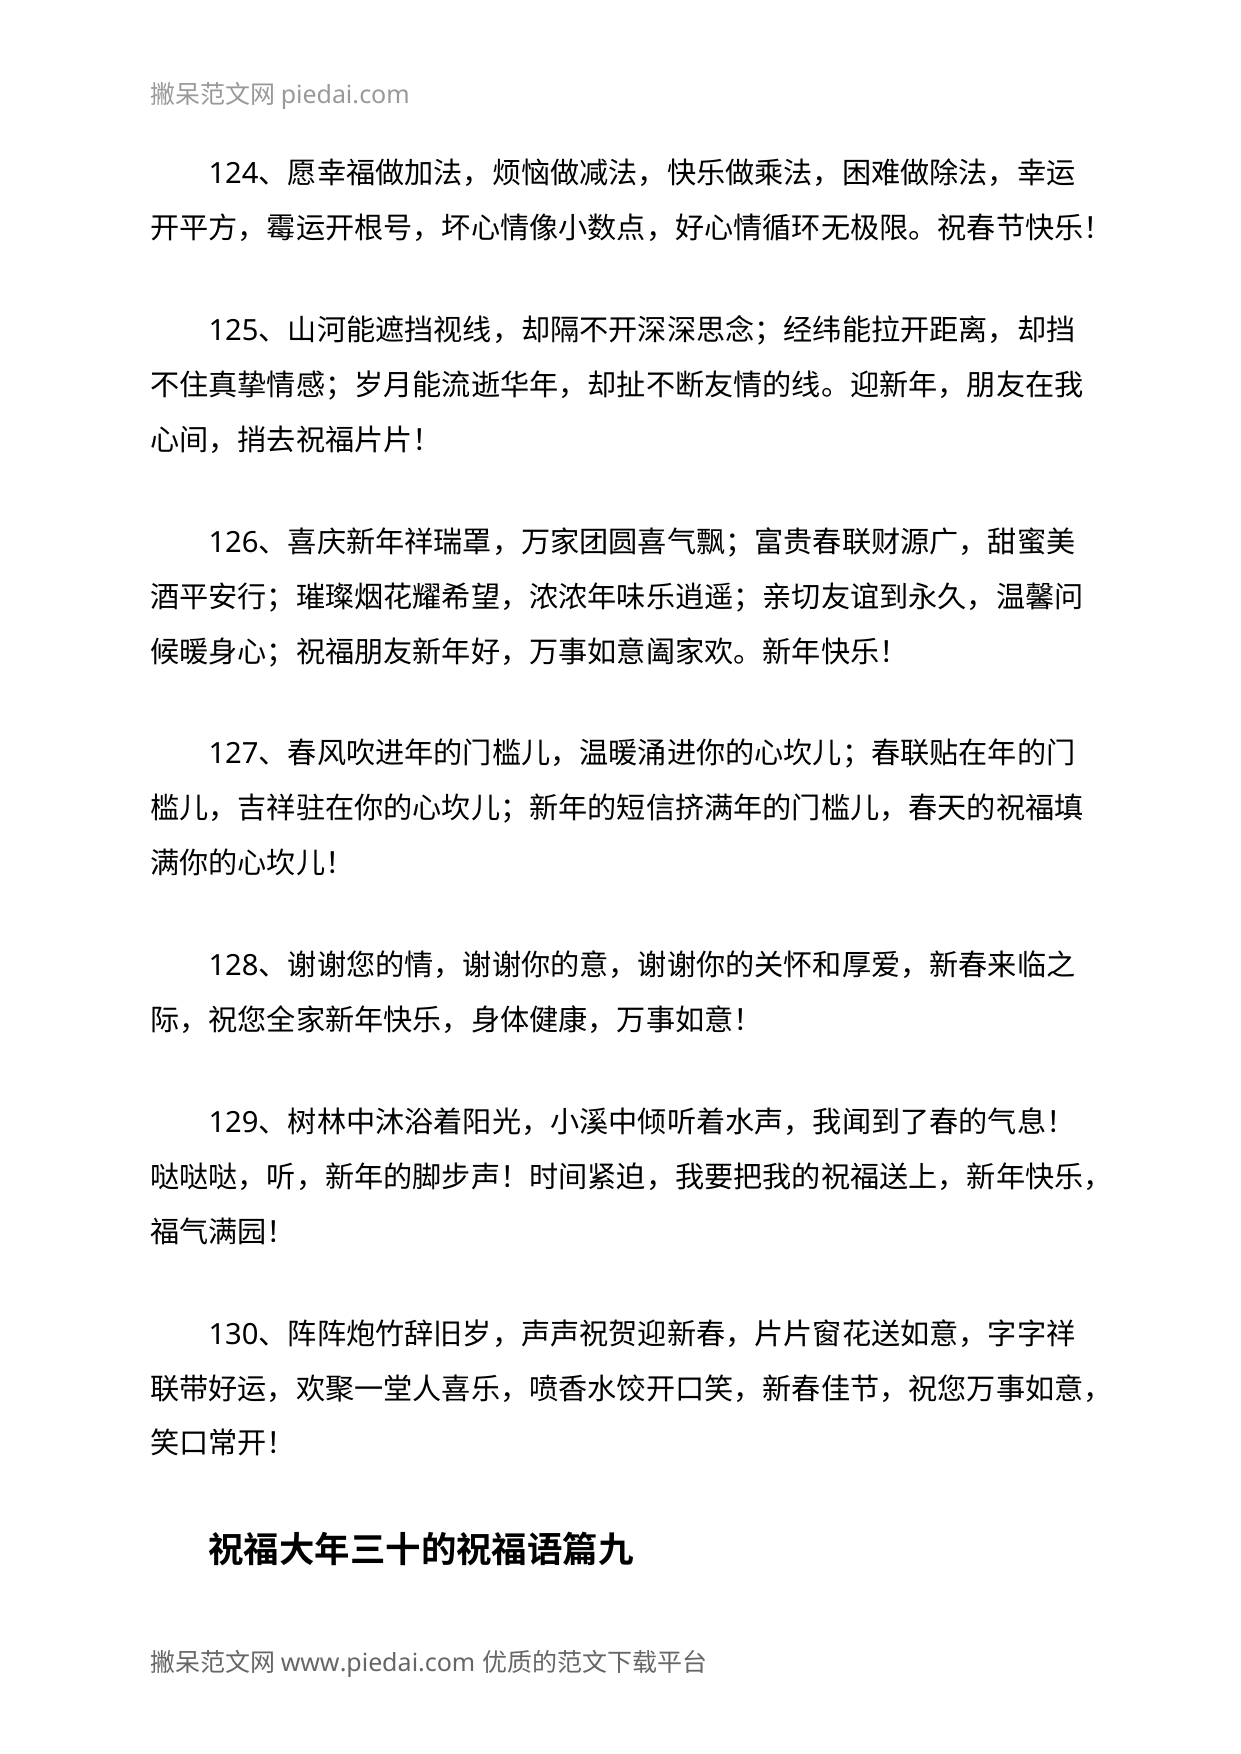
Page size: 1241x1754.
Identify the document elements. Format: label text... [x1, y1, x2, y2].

text 127、春风吹进年的门槛儿，温暖涌进你的心坎儿；春联贴在年的门槛儿，吉祥驻在你的心坎儿；新年的短信挤满年的门槛儿，春天的祝福填满你的心坎儿！ [150, 730, 1090, 882]
text 129、树林中沐浴着阳光，小溪中倾听着水声，我闻到了春的气息！哒哒哒，听，新年的脚步声！时间紧迫，我要把我的祝福送上，新年快乐，福气满园！ [150, 1098, 1090, 1251]
text 126、喜庆新年祥瑞罩，万家团圆喜气飘；富贵春联财源广，甜蜜美酒平安行；璀璨烟花耀希望，浓浓年味乐逍遥；亲切友谊到永久，温馨问候暖身心；祝福朋友新年好，万事如意阖家欢。新年快乐！ [150, 518, 1090, 671]
text 124、愿幸福做加法，烦恼做减法，快乐做乘法，困难做除法，幸运开平方，霉运开根号，坏心情像小数点，好心情循环无极限。祝春节快乐！ [150, 150, 1090, 247]
text 祝福大年三十的祝福语篇九 [150, 1522, 1090, 1573]
text 125、山河能遮挡视线，却隔不开深深思念；经纬能拉开距离，却挡不住真挚情感；岁月能流逝华年，却扯不断友情的线。迎新年，朋友在我心间，捎去祝福片片！ [150, 307, 1090, 459]
text 128、谢谢您的情，谢谢你的意，谢谢你的关怀和厚爱，新春来临之际，祝您全家新年快乐，身体健康，万事如意！ [150, 942, 1090, 1039]
text 130、阵阵炮竹辞旧岁，声声祝贺迎新春，片片窗花送如意，字字祥联带好运，欢聚一堂人喜乐，喷香水饺开口笑，新春佳节，祝您万事如意，笑口常开！ [150, 1310, 1090, 1462]
